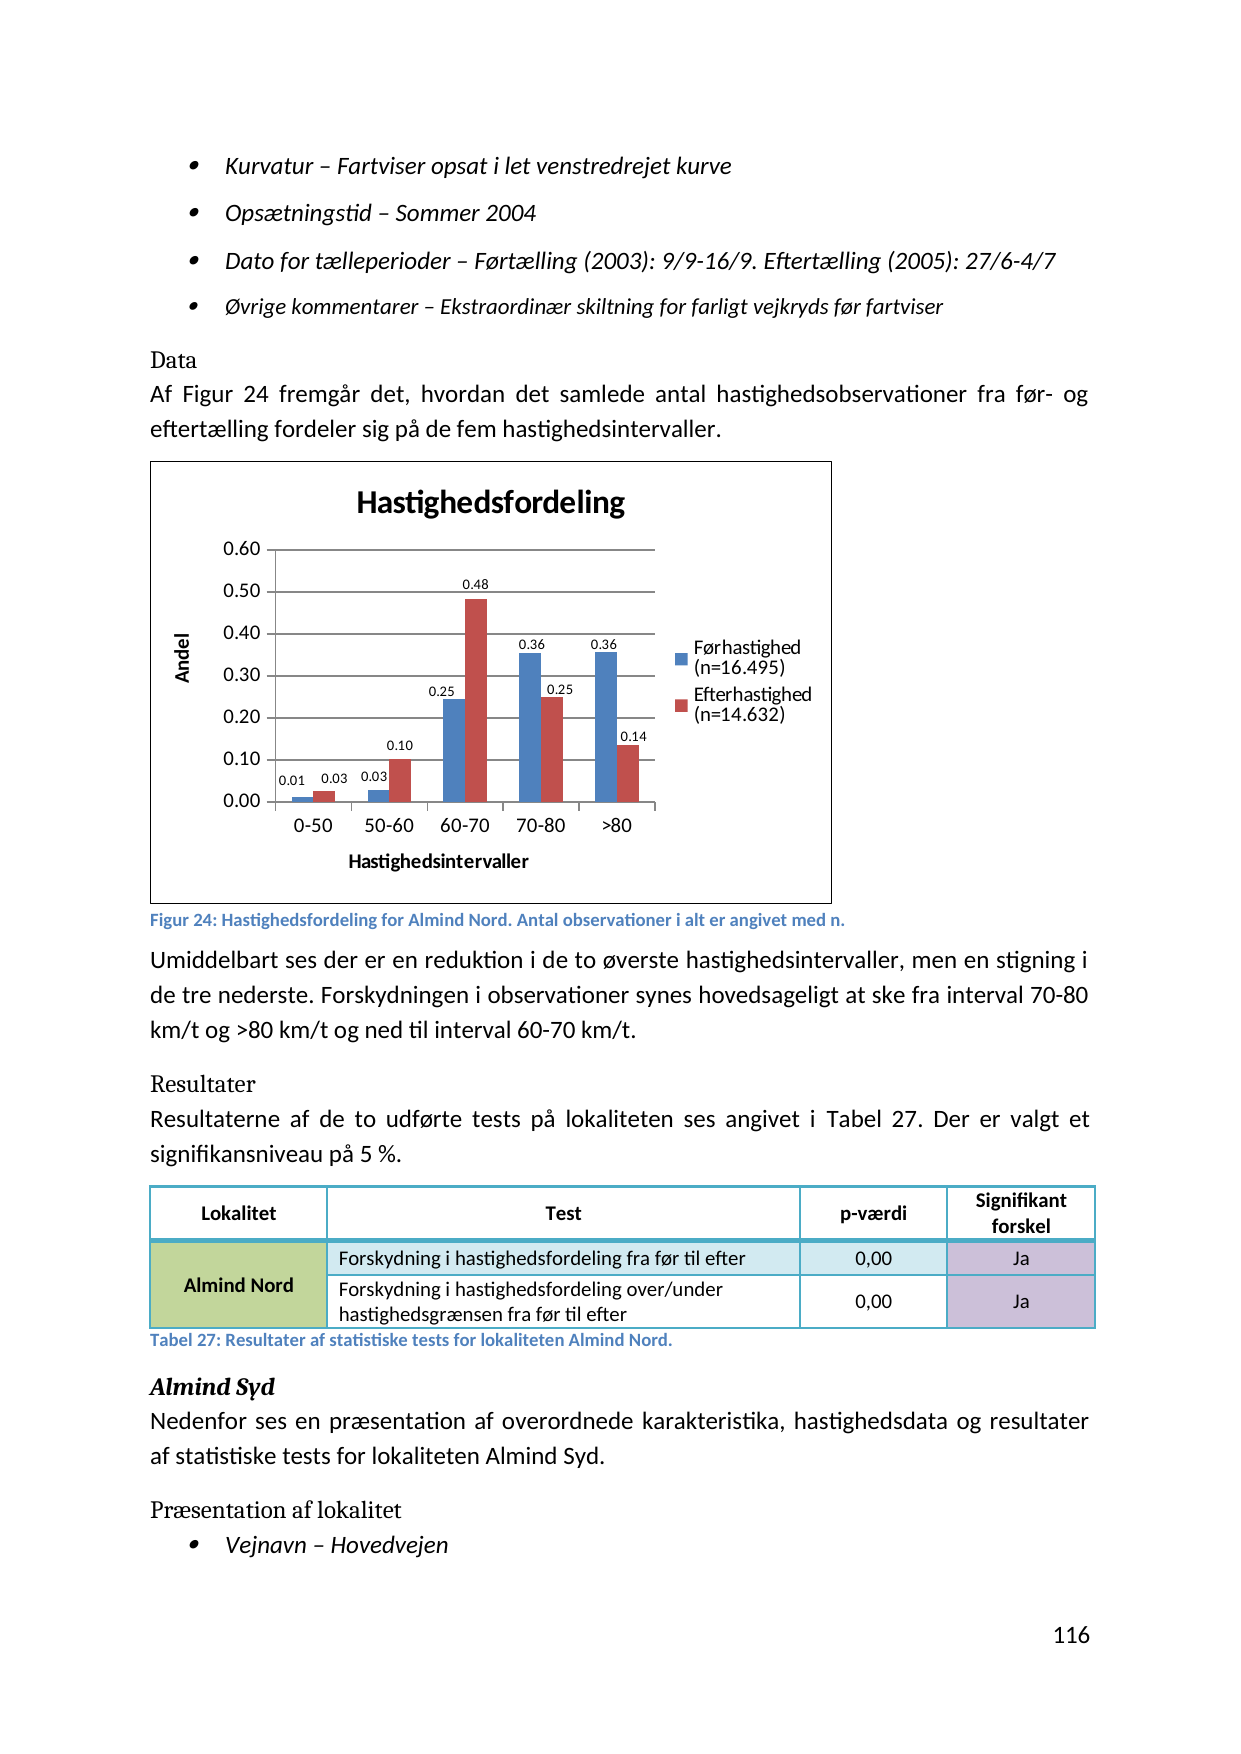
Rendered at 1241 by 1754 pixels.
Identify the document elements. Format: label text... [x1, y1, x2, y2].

table_header Test [328, 1188, 799, 1238]
text Nedenfor ses en præsentation af overordnede karakteristika, hastighedsdata og resultater af statistiske tests for lokaliteten Almind Syd. [150, 1405, 1090, 1471]
list Dato for tælleperioder – Førtælling (2003): 9/9-16/9. Eftertælling (2005): 27/6-4/7 [187, 245, 1090, 276]
list Øvrige kommentarer – Ekstraordinær skiltning for farligt vejkryds før fartviser [187, 292, 1090, 321]
table_cell Forskydning i hastighedsfordeling fra før til efter [328, 1243, 799, 1274]
table_cell 0,00 [801, 1243, 946, 1274]
subtitle Almind Syd [150, 1372, 1090, 1401]
text Umiddelbart ses der er en reduktion i de to øverste hastighedsintervaller, men en stigning i de tre nederste. Forskydningen i observationer synes hovedsageligt at ske fra interval 70-80 km/t og >80 km/t og ned til interval 60-70 km/t. [150, 944, 1090, 1044]
table_header p-værdi [801, 1188, 946, 1238]
subtitle Præsentation af lokalitet [150, 1496, 1090, 1525]
list Opsætningstid – Sommer 2004 [187, 197, 1090, 228]
table_header Lokalitet [151, 1188, 326, 1238]
table_header Signifikant forskel [948, 1188, 1094, 1238]
list Vejnavn – Hovedvejen [187, 1529, 1090, 1560]
table_cell Almind Nord [151, 1243, 326, 1327]
table_cell Forskydning i hastighedsfordeling over/under hastighedsgrænsen fra før til efter [328, 1276, 799, 1327]
table_cell Ja [948, 1243, 1094, 1274]
subtitle Data [150, 346, 1090, 374]
table_cell 0,00 [801, 1276, 946, 1327]
list Kurvatur – Fartviser opsat i let venstredrejet kurve [187, 150, 1090, 181]
table_cell Ja [948, 1276, 1094, 1327]
subtitle Resultater [150, 1070, 1090, 1098]
